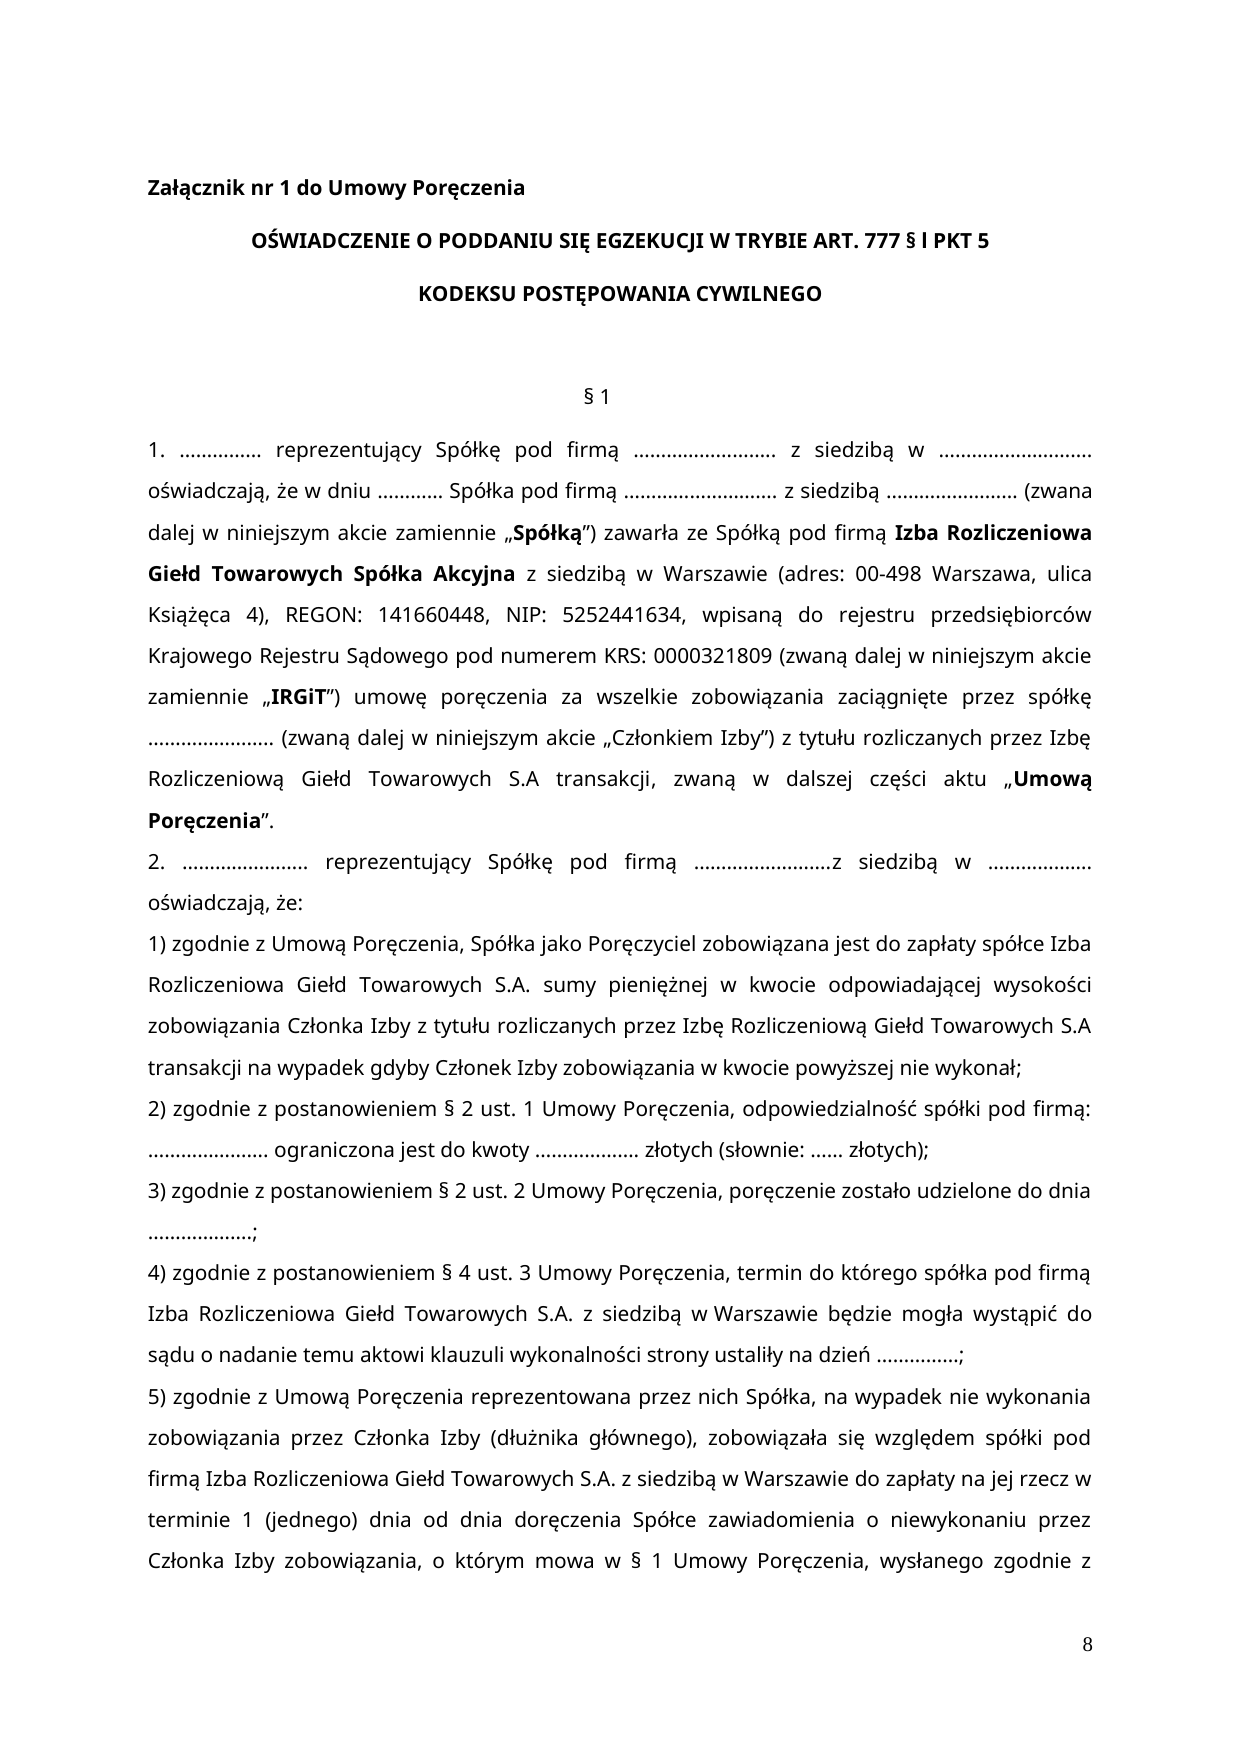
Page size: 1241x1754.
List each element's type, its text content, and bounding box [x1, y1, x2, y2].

text Załącznik nr 1 do Umowy Poręczenia [148, 173, 1093, 201]
text § 1 [148, 382, 1093, 410]
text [148, 1382, 1093, 1575]
text KODEKSU POSTĘPOWANIA CYWILNEGO [148, 279, 1093, 308]
text 2. ………………….. reprezentujący Spółkę pod firmą …………………….z siedzibą w ………………. oświadczają, że: [148, 847, 1093, 916]
text 3) zgodnie z postanowieniem § 2 ust. 2 Umowy Poręczenia, poręczenie zostało udzielone do dnia ……………….; [148, 1176, 1093, 1246]
text 2) zgodnie z postanowieniem § 2 ust. 1 Umowy Poręczenia, odpowiedzialność spółki pod firmą: …………………. ograniczona jest do kwoty ………………. złotych (słownie: …… złotych); [148, 1094, 1093, 1163]
text 4) zgodnie z postanowieniem § 4 ust. 3 Umowy Poręczenia, termin do którego spółka pod firmą Izba Rozliczeniowa Giełd Towarowych S.A. z siedzibą w Warszawie będzie mogła wystąpić do sądu o nadanie temu aktowi klauzuli wykonalności strony ustaliły na dzień ……………; [148, 1258, 1093, 1369]
text 1. …………… reprezentujący Spółkę pod firmą …………………….. z siedzibą w ………………………. oświadczają, że w dniu ………… Spółka pod firmą ………………………. z siedzibą …………………… (zwana dalej w niniejszym akcie zamiennie „Spółką”) zawarła ze Spółką pod firmą Izba Rozliczeniowa Giełd Towarowych Spółka Akcyjna z siedzibą w Warszawie (adres: 00-498 Warszawa, ulica Książęca 4), REGON: 141660448, NIP: 5252441634, wpisaną do rejestru przedsiębiorców Krajowego Rejestru Sądowego pod numerem KRS: 0000321809 (zwaną dalej w niniejszym akcie zamiennie „IRGiT”) umowę poręczenia za wszelkie zobowiązania zaciągnięte przez spółkę ………………….. (zwaną dalej w niniejszym akcie „Członkiem Izby”) z tytułu rozliczanych przez Izbę Rozliczeniową Giełd Towarowych S.A transakcji, zwaną w dalszej części aktu „Umową Poręczenia”. [148, 435, 1093, 834]
text OŚWIADCZENIE O PODDANIU SIĘ EGZEKUCJI W TRYBIE ART. § l PKT 5 [148, 226, 1093, 254]
text 1) zgodnie z Umową Poręczenia, Spółka jako Poręczyciel zobowiązana jest do zapłaty spółce Izba Rozliczeniowa Giełd Towarowych S.A. sumy pieniężnej w kwocie odpowiadającej wysokości zobowiązania Członka Izby z tytułu rozliczanych przez Izbę Rozliczeniową Giełd Towarowych S.A transakcji na wypadek gdyby Członek Izby zobowiązania w kwocie powyższej nie wykonał; [148, 929, 1093, 1081]
